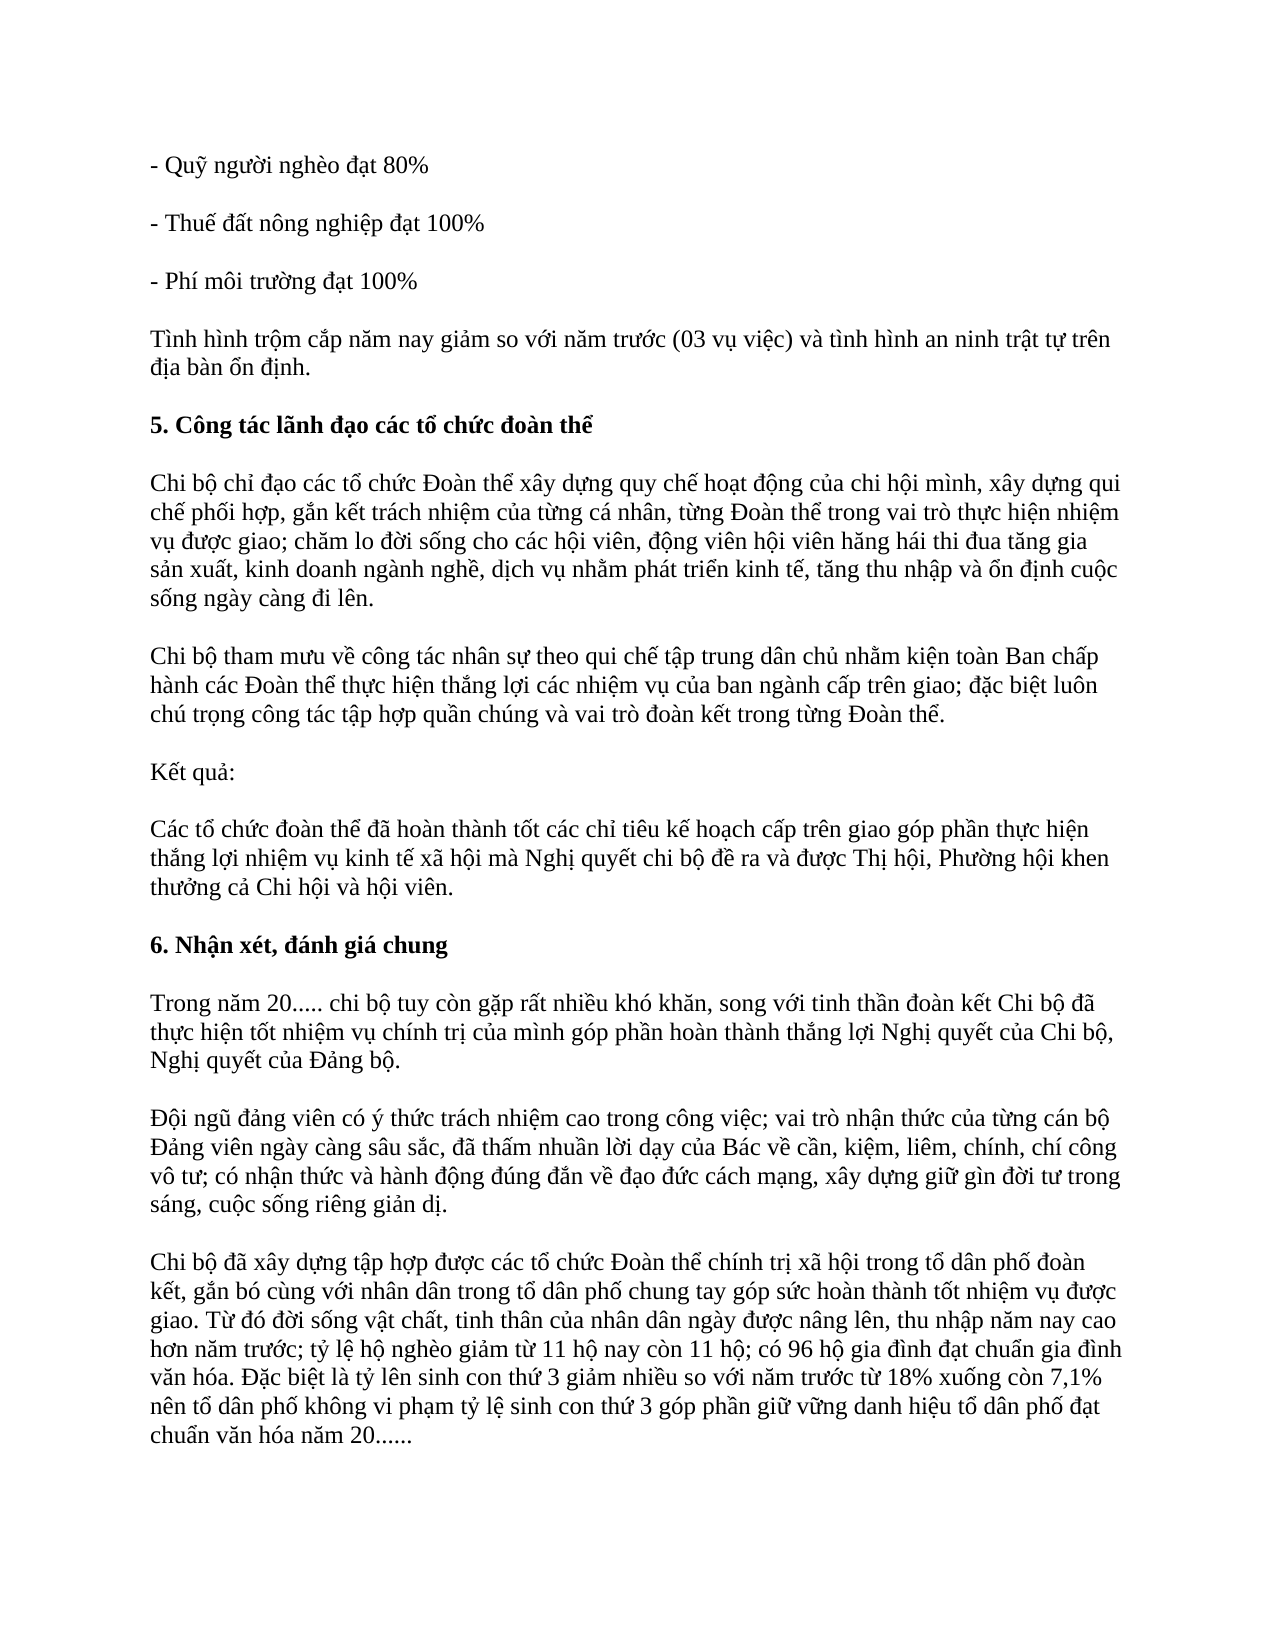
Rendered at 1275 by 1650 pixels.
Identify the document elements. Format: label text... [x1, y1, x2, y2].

text Trong năm 20..... chi bộ tuy còn gặp rất nhiều khó khăn, song với tinh thần đoàn kết Chi bộ đã thực hiện tốt nhiệm vụ chính trị của mình góp phần hoàn thành thắng lợi Nghị quyết của Chi bộ, Nghị quyết của Đảng bộ. [150, 988, 1125, 1074]
text Chi bộ tham mưu về công tác nhân sự theo qui chế tập trung dân chủ nhằm kiện toàn Ban chấp hành các Đoàn thể thực hiện thắng lợi các nhiệm vụ của ban ngành cấp trên giao; đặc biệt luôn chú trọng công tác tập hợp quần chúng và vai trò đoàn kết trong từng Đoàn thể. [150, 641, 1125, 727]
text - Thuế đất nông nghiệp đạt 100% [150, 208, 1125, 237]
text Tình hình trộm cắp năm nay giảm so với năm trước (03 vụ việc) và tình hình an ninh trật tự trên địa bàn ổn định. [150, 324, 1125, 381]
text 6. Nhận xét, đánh giá chung [150, 930, 1125, 959]
text - Phí môi trường đạt 100% [150, 266, 1125, 294]
text 5. Công tác lãnh đạo các tổ chức đoàn thể [150, 410, 1125, 439]
text Đội ngũ đảng viên có ý thức trách nhiệm cao trong công việc; vai trò nhận thức của từng cán bộ Đảng viên ngày càng sâu sắc, đã thấm nhuần lời dạy của Bác về cần, kiệm, liêm, chính, chí công vô tư; có nhận thức và hành động đúng đắn về đạo đức cách mạng, xây dựng giữ gìn đời tư trong sáng, cuộc sống riêng giản dị. [150, 1103, 1125, 1218]
text Các tổ chức đoàn thể đã hoàn thành tốt các chỉ tiêu kế hoạch cấp trên giao góp phần thực hiện thắng lợi nhiệm vụ kinh tế xã hội mà Nghị quyết chi bộ đề ra và được Thị hội, Phường hội khen thưởng cả Chi hội và hội viên. [150, 814, 1125, 901]
text Kết quả: [150, 757, 1125, 785]
text Chi bộ đã xây dựng tập hợp được các tổ chức Đoàn thể chính trị xã hội trong tổ dân phố đoàn kết, gắn bó cùng với nhân dân trong tổ dân phố chung tay góp sức hoàn thành tốt nhiệm vụ được giao. Từ đó đời sống vật chất, tinh thân của nhân dân ngày được nâng lên, thu nhập năm nay cao hơn năm trước; tỷ lệ hộ nghèo giảm từ 11 hộ nay còn 11 hộ; có 96 hộ gia đình đạt chuẩn gia đình văn hóa. Đặc biệt là tỷ lên sinh con thứ 3 giảm nhiều so với năm trước từ 18% xuống còn 7,1% nên tổ dân phố không vi phạm tỷ lệ sinh con thứ 3 góp phần giữ vững danh hiệu tổ dân phố đạt chuẩn văn hóa năm 20...... [150, 1247, 1125, 1449]
text - Quỹ người nghèo đạt 80% [150, 150, 1125, 179]
text Chi bộ chỉ đạo các tổ chức Đoàn thể xây dựng quy chế hoạt động của chi hội mình, xây dựng qui chế phối hợp, gắn kết trách nhiệm của từng cá nhân, từng Đoàn thể trong vai trò thực hiện nhiệm vụ được giao; chăm lo đời sống cho các hội viên, động viên hội viên hăng hái thi đua tăng gia sản xuất, kinh doanh ngành nghề, dịch vụ nhằm phát triển kinh tế, tăng thu nhập và ổn định cuộc sống ngày càng đi lên. [150, 468, 1125, 612]
